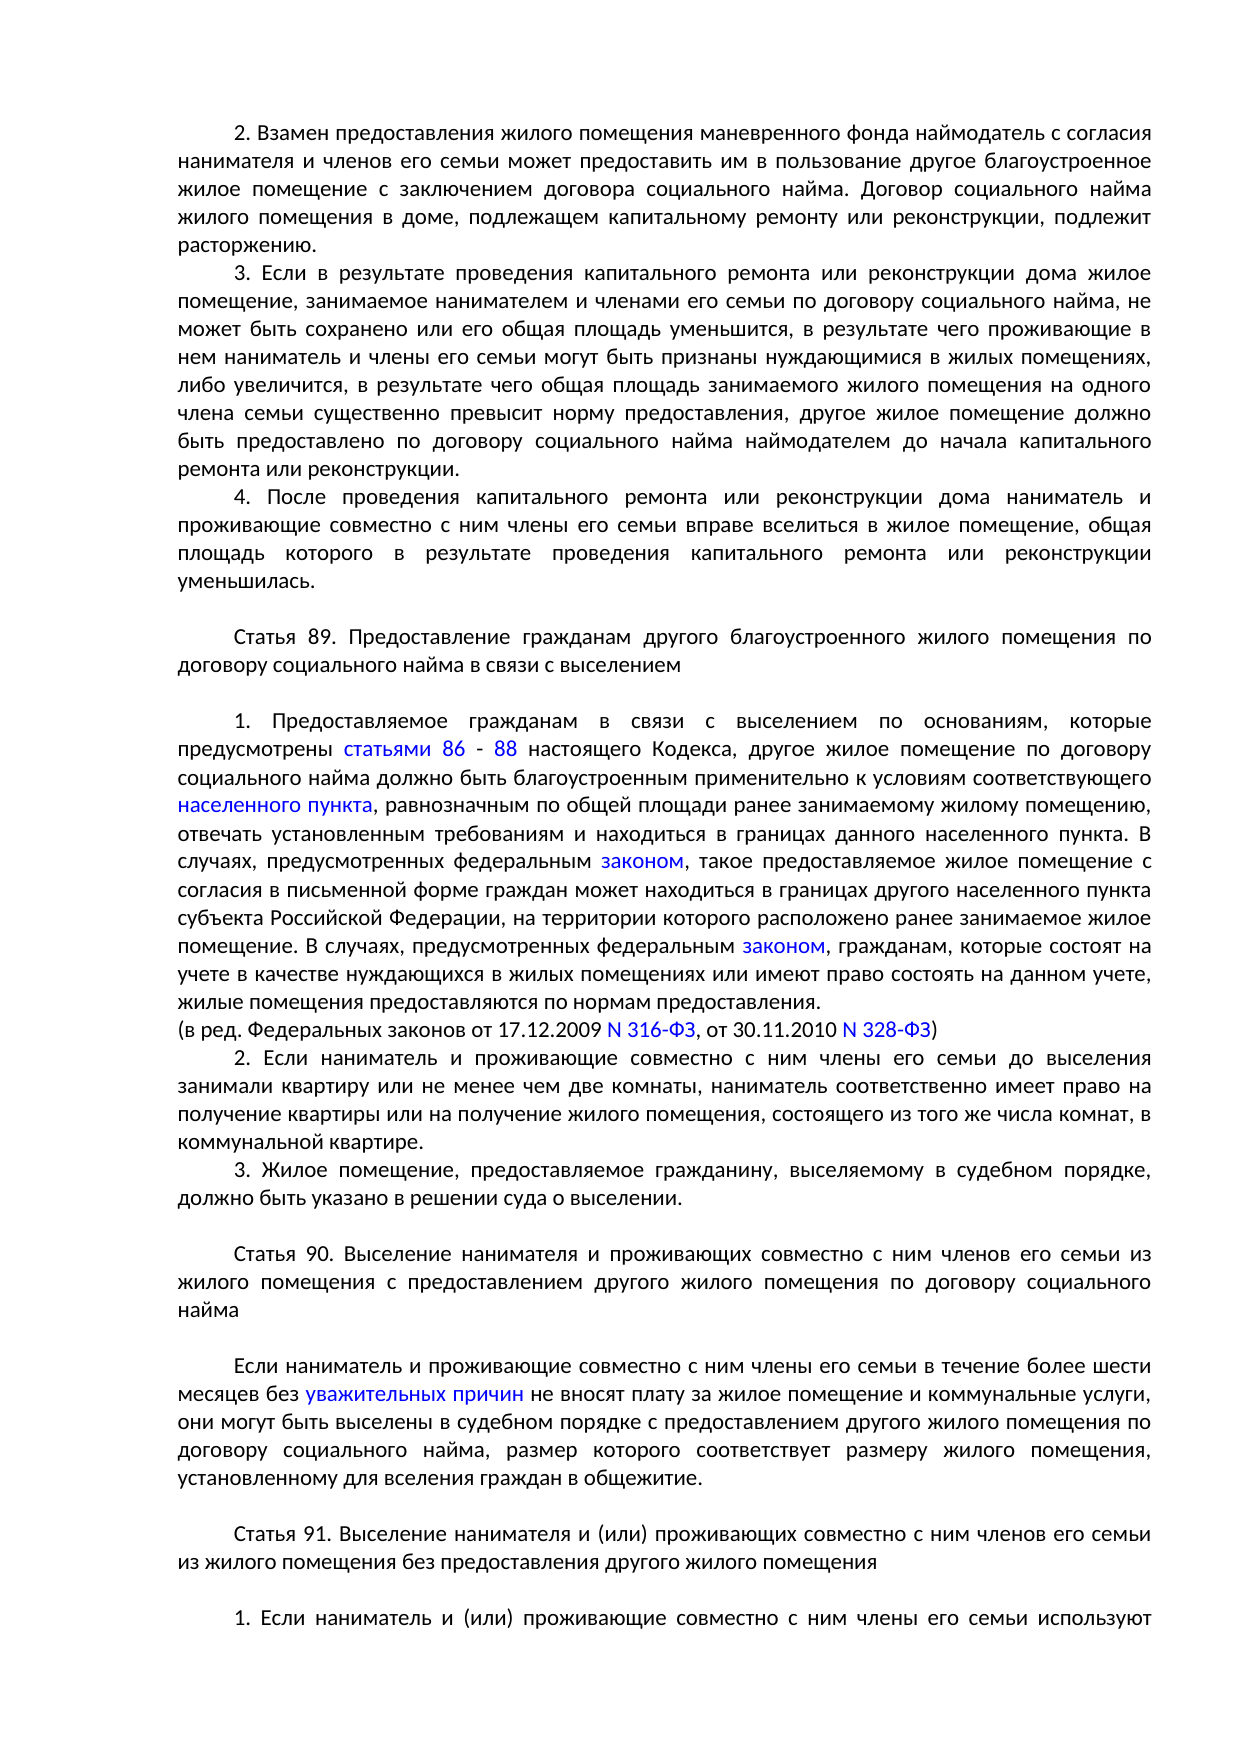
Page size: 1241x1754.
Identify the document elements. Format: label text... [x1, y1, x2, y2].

text 4. После проведения капитального ремонта или реконструкции дома наниматель и проживающие совместно с ним члены его семьи вправе вселиться в жилое помещение, общая площадь которого в результате проведения капитального ремонта или реконструкции уменьшилась. [177, 482, 1152, 594]
text 2. Если наниматель и проживающие совместно с ним члены его семьи до выселения занимали квартиру или не менее чем две комнаты, наниматель соответственно имеет право на получение квартиры или на получение жилого помещения, состоящего из того же числа комнат, в коммунальной квартире. [177, 1043, 1152, 1155]
text Если наниматель и проживающие совместно с ним члены его семьи в течение более шести месяцев без уважительных причин не вносят плату за жилое помещение и коммунальные услуги, они могут быть выселены в судебном порядке с предоставлением другого жилого помещения по договору социального найма, размер которого соответствует размеру жилого помещения, установленному для вселения граждан в общежитие. [177, 1351, 1152, 1491]
text 1. Предоставляемое гражданам в связи с выселением по основаниям, которые предусмотрены статьями 86 - 88 настоящего Кодекса, другое жилое помещение по договору социального найма должно быть благоустроенным применительно к условиям соответствующего населенного пункта, равнозначным по общей площади ранее занимаемому жилому помещению, отвечать установленным требованиям и находиться в границах данного населенного пункта. В случаях, предусмотренных федеральным законом, такое предоставляемое жилое помещение с согласия в письменной форме граждан может находиться в границах другого населенного пункта субъекта Российской Федерации, на территории которого расположено ранее занимаемое жилое помещение. В случаях, предусмотренных федеральным законом, гражданам, которые состоят на учете в качестве нуждающихся в жилых помещениях или имеют право состоять на данном учете, жилые помещения предоставляются по нормам предоставления. [177, 707, 1152, 1015]
text 3. Если в результате проведения капитального ремонта или реконструкции дома жилое помещение, занимаемое нанимателем и членами его семьи по договору социального найма, не может быть сохранено или его общая площадь уменьшится, в результате чего проживающие в нем наниматель и члены его семьи могут быть признаны нуждающимися в жилых помещениях, либо увеличится, в результате чего общая площадь занимаемого жилого помещения на одного члена семьи существенно превысит норму предоставления, другое жилое помещение должно быть предоставлено по договору социального найма наймодателем до начала капитального ремонта или реконструкции. [177, 258, 1152, 482]
text Статья 89. Предоставление гражданам другого благоустроенного жилого помещения по договору социального найма в связи с выселением [177, 622, 1152, 678]
text Статья 90. Выселение нанимателя и проживающих совместно с ним членов его семьи из жилого помещения с предоставлением другого жилого помещения по договору социального найма [177, 1239, 1152, 1323]
text 2. Взамен предоставления жилого помещения маневренного фонда наймодатель с согласия нанимателя и членов его семьи может предоставить им в пользование другое благоустроенное жилое помещение с заключением договора социального найма. Договор социального найма жилого помещения в доме, подлежащем капитальному ремонту или реконструкции, подлежит расторжению. [177, 118, 1152, 258]
text (в ред. Федеральных законов от 17.12.2009 N 316-ФЗ, от 30.11.2010 N 328-ФЗ) [177, 1015, 1152, 1043]
text 3. Жилое помещение, предоставляемое гражданину, выселяемому в судебном порядке, должно быть указано в решении суда о выселении. [177, 1155, 1152, 1211]
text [177, 1603, 1152, 1631]
text Статья 91. Выселение нанимателя и (или) проживающих совместно с ним членов его семьи из жилого помещения без предоставления другого жилого помещения [177, 1519, 1152, 1575]
